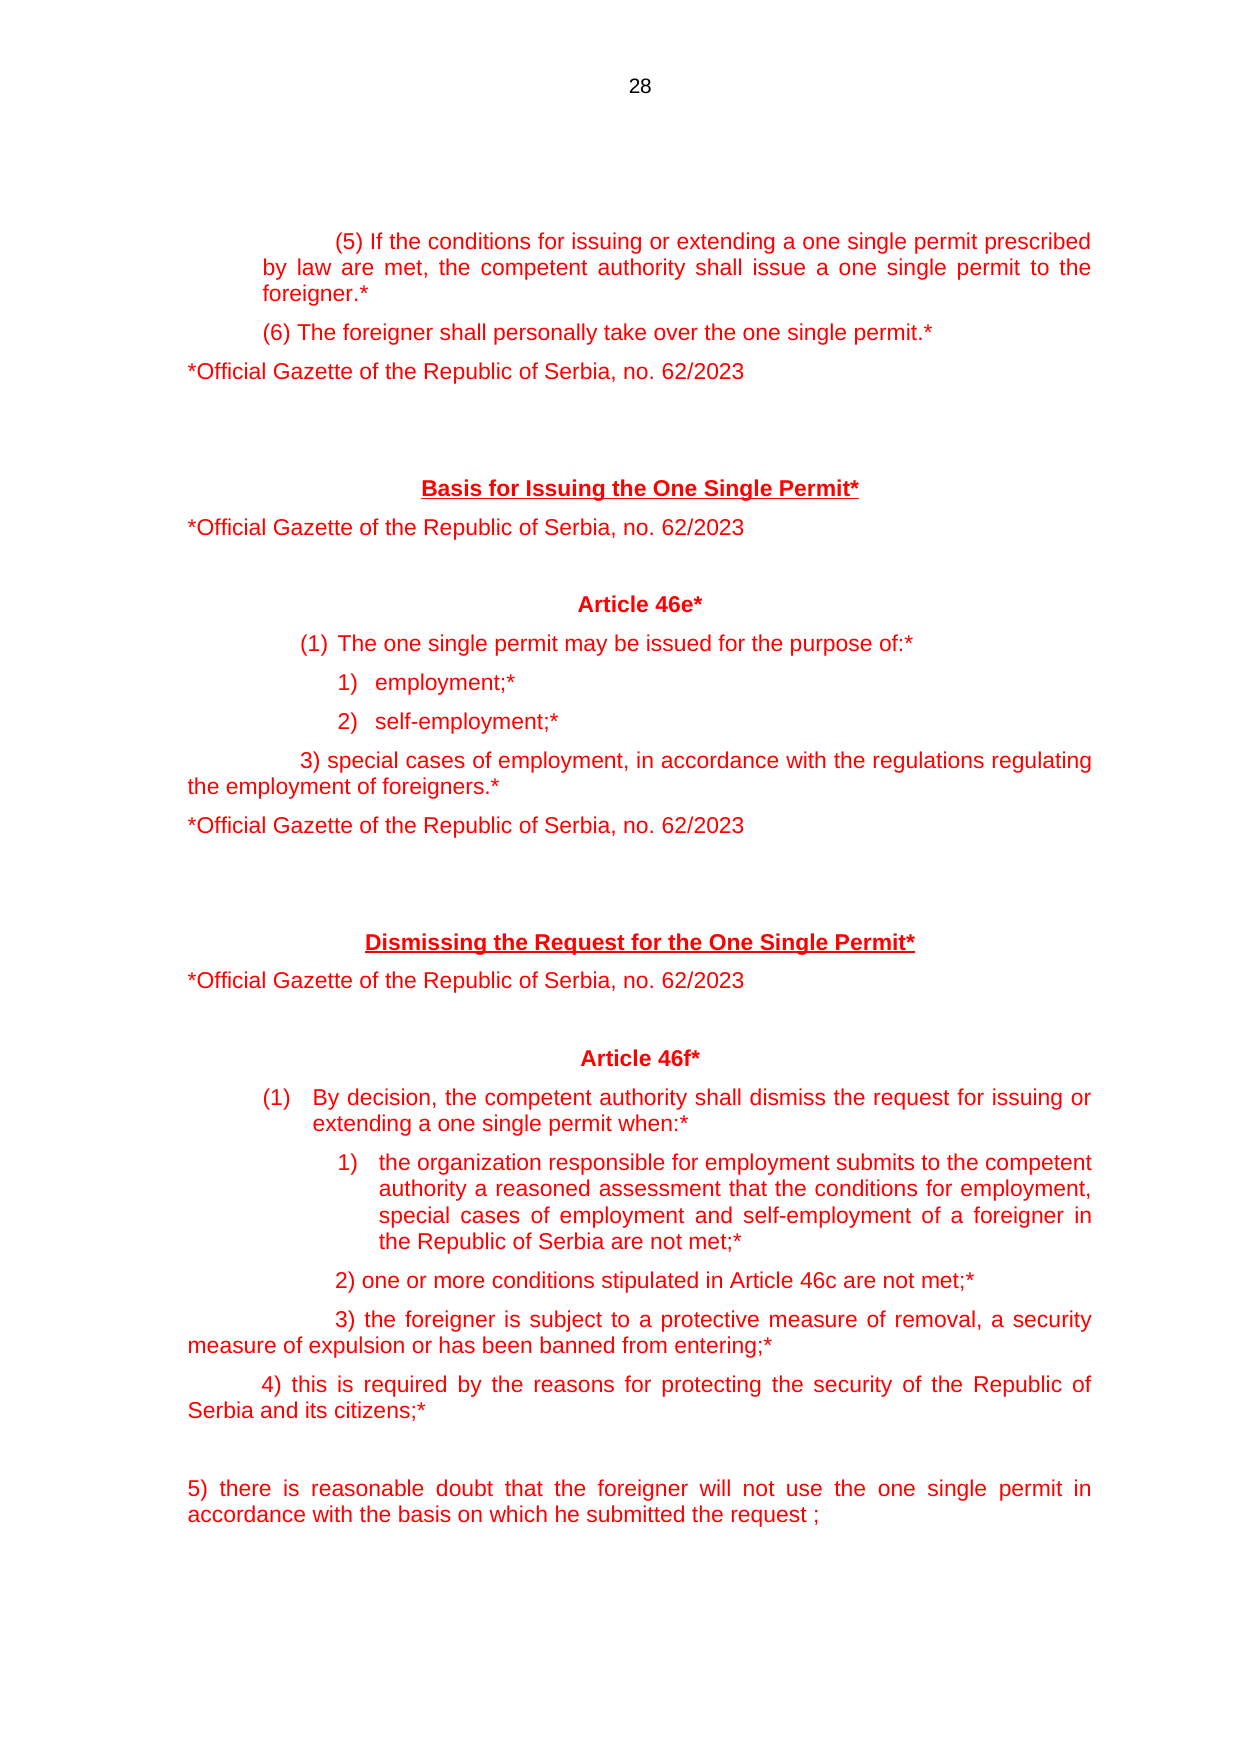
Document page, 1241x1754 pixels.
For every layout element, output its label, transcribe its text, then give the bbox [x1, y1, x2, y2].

text (6) The foreigner shall personally take over the one single permit.* [262, 319, 1092, 346]
text *Official Gazette of the Republic of Serbia, no. 62/2023 [187, 358, 1092, 384]
text *Official Gazette of the Republic of Serbia, no. 62/2023 [187, 812, 1092, 838]
text 4) this is required by the reasons for protecting the security of the Republic of Serbia and its citizens;* [187, 1371, 1092, 1424]
text (5) If the conditions for issuing or extending a one single permit prescribed by law are met, the competent authority shall issue a one single permit to the foreigner.* [262, 228, 1092, 307]
text 2) one or more conditions stipulated in Article 46c are not met;* [187, 1267, 1092, 1293]
list self-employment;* [337, 708, 1092, 734]
text *Official Gazette of the Republic of Serbia, no. 62/2023 [187, 513, 1092, 540]
list employment;* [337, 669, 1092, 695]
list the organization responsible for employment submits to the competent authority a reasoned assessment that the conditions for employment, special cases of employment and self-employment of a foreigner in the Republic of Serbia are not met;* [337, 1149, 1092, 1254]
text Dismissing the Request for the One Single Permit* [187, 928, 1092, 955]
list By decision, the competent authority shall dismiss the request for issuing or extending a one single permit when:* [262, 1084, 1092, 1137]
text 5) there is reasonable doubt that the foreigner will not use the one single permit in accordance with the basis on which he submitted the request ; [187, 1475, 1092, 1528]
text Article 46e* [187, 591, 1092, 618]
text 3) the foreigner is subject to a protective measure of removal, a security measure of expulsion or has been banned from entering;* [187, 1306, 1092, 1358]
text Article 46f* [187, 1045, 1092, 1071]
text *Official Gazette of the Republic of Serbia, no. 62/2023 [187, 967, 1092, 994]
list The one single permit may be issued for the purpose of:* [300, 630, 1092, 656]
text Basis for Issuing the One Single Permit* [187, 475, 1092, 501]
text 3) special cases of employment, in accordance with the regulations regulating the employment of foreigners.* [187, 747, 1092, 799]
